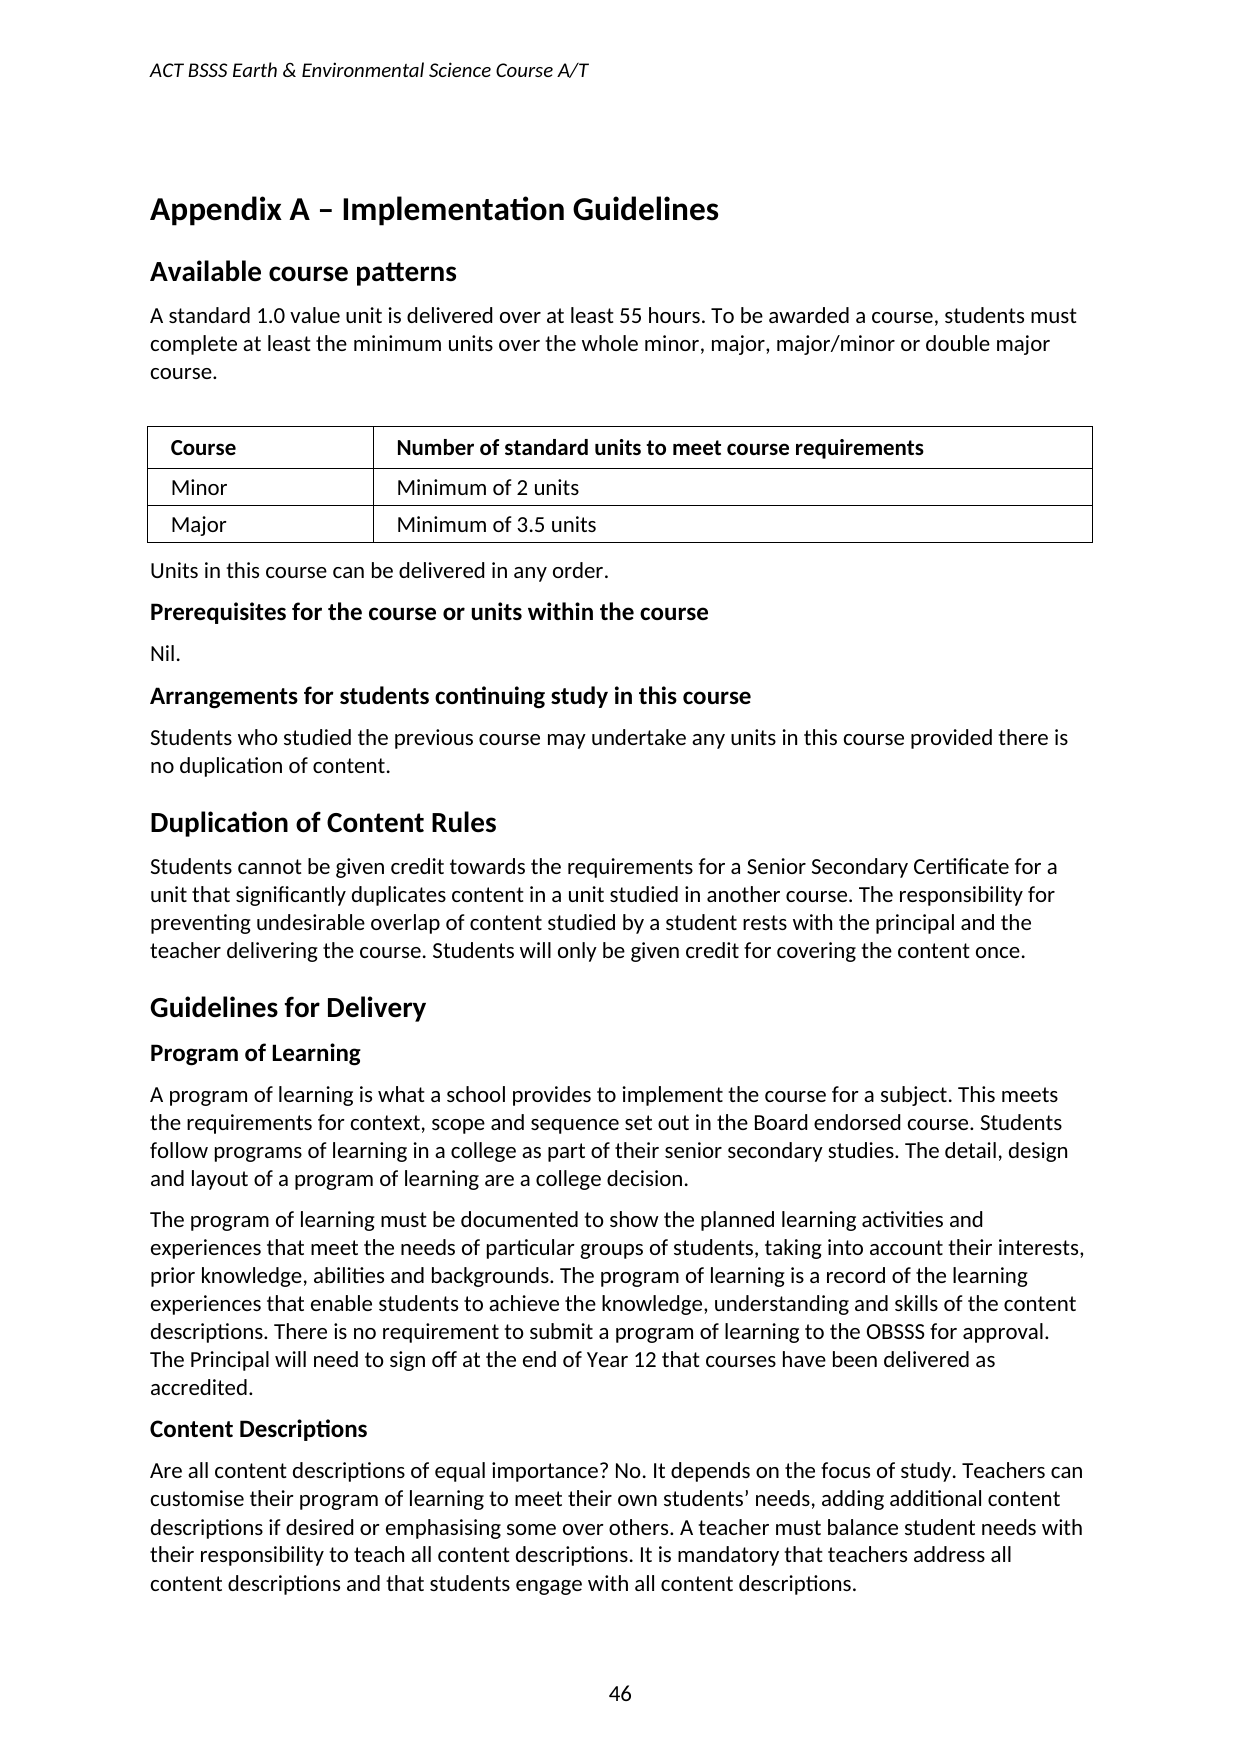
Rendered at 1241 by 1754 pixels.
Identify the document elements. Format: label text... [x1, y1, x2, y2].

table_header Course [148, 427, 373, 467]
table_cell Minimum of 3.5 units [374, 506, 1092, 542]
text Students who studied the previous course may undertake any units in this course provided there is no duplication of content. [150, 723, 1090, 779]
table_header Number of standard units to meet course requirements [374, 427, 1092, 467]
table_cell Minimum of 2 units [374, 469, 1092, 505]
text Nil. [150, 639, 1090, 667]
subtitle Prerequisites for the course or units within the course [150, 596, 1090, 627]
table_cell Major [148, 506, 373, 542]
subtitle Duplication of Content Rules [150, 804, 1090, 839]
subtitle Available course patterns [150, 253, 1090, 289]
subtitle Program of Learning [150, 1037, 1090, 1068]
subtitle Guidelines for Delivery [150, 989, 1090, 1025]
text A program of learning is what a school provides to implement the course for a subject. This meets the requirements for context, scope and sequence set out in the Board endorsed course. Students follow programs of learning in a college as part of their senior secondary studies. The detail, design and layout of a program of learning are a college decision. [150, 1080, 1090, 1192]
text A standard 1.0 value unit is delivered over at least 55 hours. To be awarded a course, students must complete at least the minimum units over the whole minor, major, major/minor or double major course. [150, 301, 1090, 385]
text Units in this course can be delivered in any order. [150, 556, 1090, 584]
table_cell Minor [148, 469, 373, 505]
text Students cannot be given credit towards the requirements for a Senior Secondary Certificate for a unit that significantly duplicates content in a unit studied in another course. The responsibility for preventing undesirable overlap of content studied by a student rests with the principal and the teacher delivering the course. Students will only be given credit for covering the content once. [150, 852, 1090, 964]
subtitle Content Descriptions [150, 1413, 1090, 1444]
text The program of learning must be documented to show the planned learning activities and experiences that meet the needs of particular groups of students, taking into account their interests, prior knowledge, abilities and backgrounds. The program of learning is a record of the learning experiences that enable students to achieve the knowledge, understanding and skills of the content descriptions. There is no requirement to submit a program of learning to the OBSSS for approval. The Principal will need to sign off at the end of Year 12 that courses have been delivered as accredited. [150, 1205, 1090, 1401]
subtitle Appendix A – Implementation Guidelines [150, 187, 1090, 228]
text Are all content descriptions of equal importance? No. It depends on the focus of study. Teachers can customise their program of learning to meet their own students’ needs, adding additional content descriptions if desired or emphasising some over others. A teacher must balance student needs with their responsibility to teach all content descriptions. It is mandatory that teachers address all content descriptions and that students engage with all content descriptions. [150, 1457, 1090, 1597]
subtitle Arrangements for students continuing study in this course [150, 680, 1090, 710]
